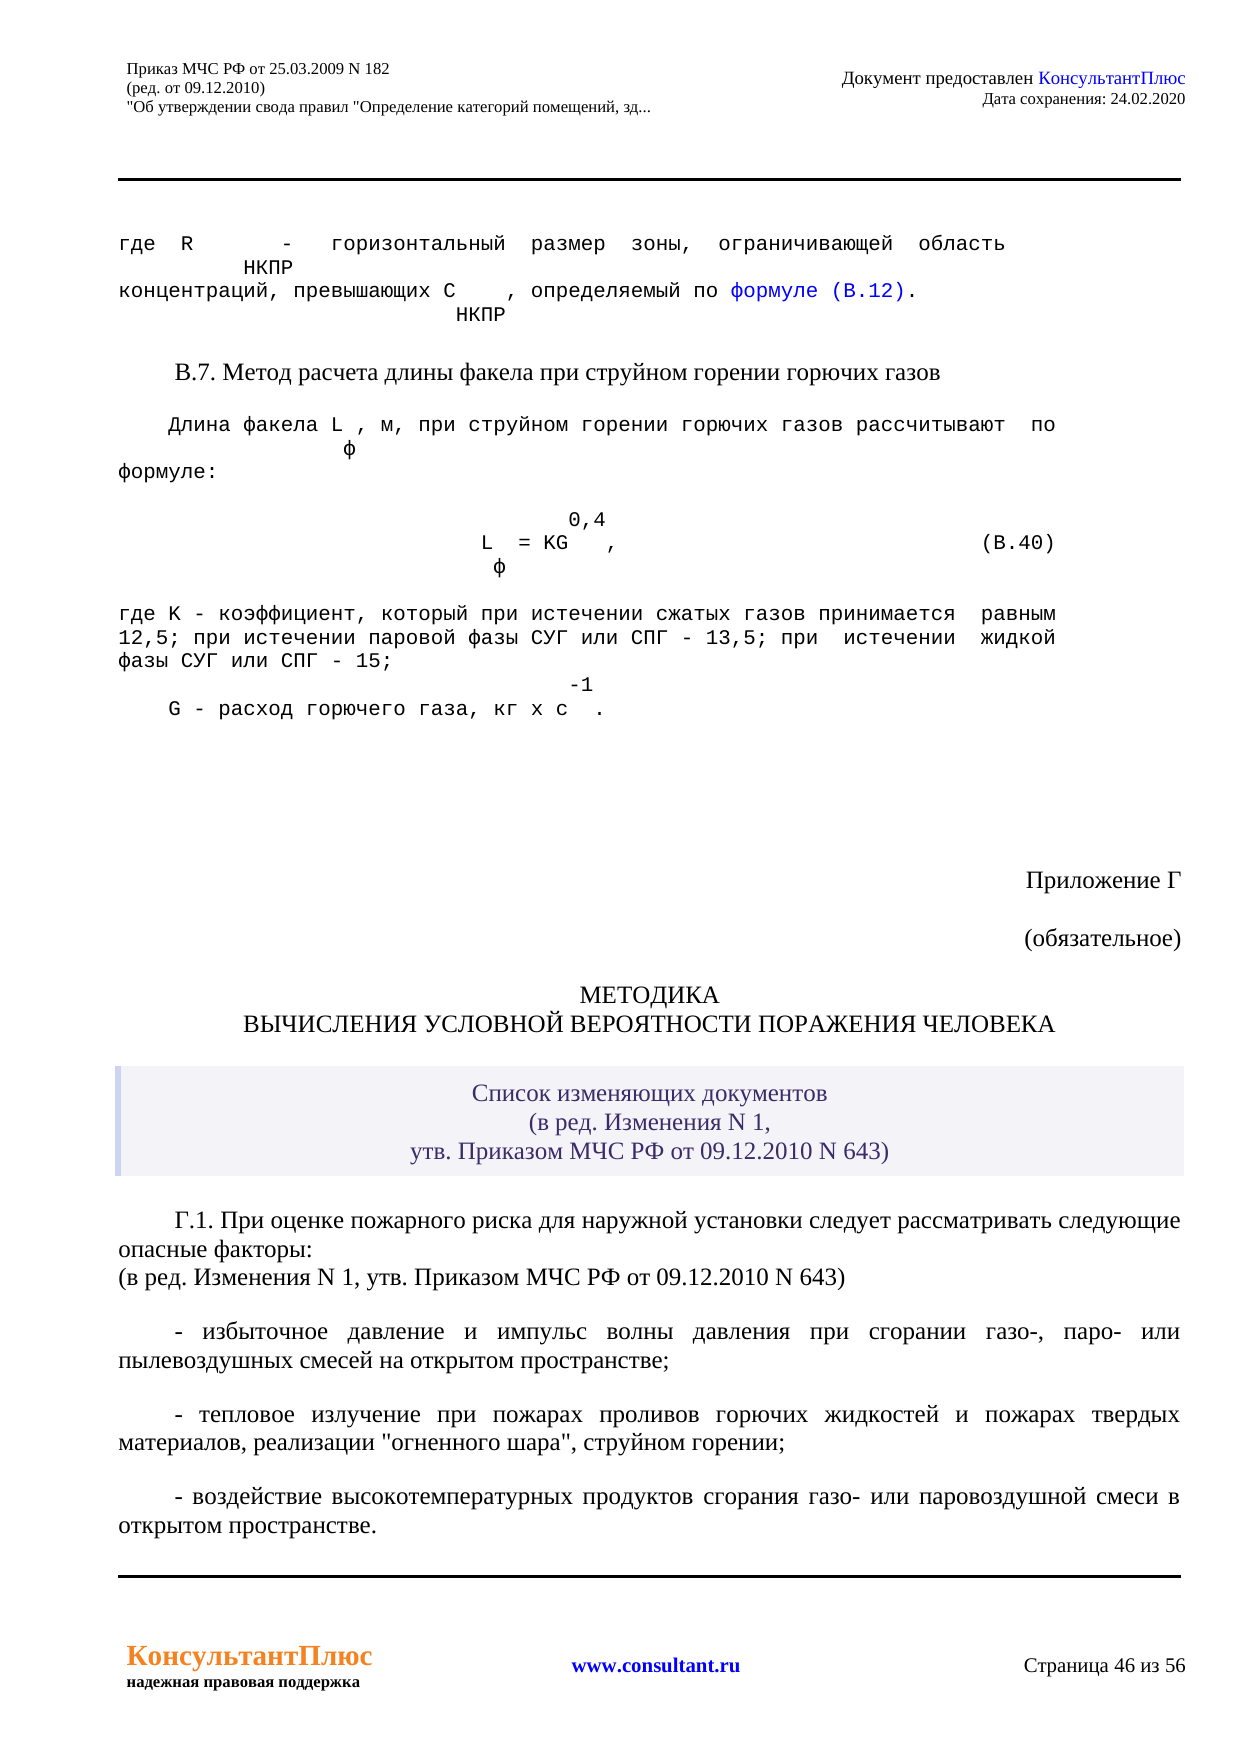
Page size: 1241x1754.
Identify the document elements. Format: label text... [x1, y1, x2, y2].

text Приложение Г [118, 865, 1181, 894]
text концентраций, превышающих C , определяемый по формуле (В.12). [118, 281, 1181, 304]
text - тепловое излучение при пожарах проливов горючих жидкостей и пожарах твердых материалов, реализации "огненного шара", струйном горении; [118, 1399, 1181, 1456]
text - избыточное давление и импульс волны давления при сгорании газо-, паро- или пылевоздушных смесей на открытом пространстве; [118, 1316, 1181, 1374]
text ф [118, 556, 1181, 579]
text (обязательное) [118, 923, 1181, 951]
text Длина факела L , м, при струйном горении горючих газов рассчитывают по [118, 414, 1181, 438]
text L = KG , (В.40) [118, 532, 1181, 556]
text Г.1. При оценке пожарного риска для наружной установки следует рассматривать следующие опасные факторы: [118, 1205, 1181, 1262]
text ВЫЧИСЛЕНИЯ УСЛОВНОЙ ВЕРОЯТНОСТИ ПОРАЖЕНИЯ ЧЕЛОВЕКА [118, 1009, 1181, 1038]
text 12,5; при истечении паровой фазы СУГ или СПГ - 13,5; при истечении жидкой [118, 627, 1181, 651]
text - воздействие высокотемпературных продуктов сгорания газо- или паровоздушной смеси в открытом пространстве. [118, 1481, 1181, 1539]
text МЕТОДИКА [118, 980, 1181, 1009]
text формуле: [118, 461, 1181, 485]
text ф [118, 438, 1181, 461]
text НКПР [118, 304, 1181, 328]
text НКПР [118, 257, 1181, 281]
text 0,4 [118, 509, 1181, 532]
text (в ред. Изменения N 1, утв. Приказом МЧС РФ от 09.12.2010 N 643) [118, 1262, 1181, 1291]
text G - расход горючего газа, кг x с . [118, 698, 1181, 721]
text где R - горизонтальный размер зоны, ограничивающей область [118, 233, 1181, 257]
text фазы СУГ или СПГ - 15; [118, 651, 1181, 674]
text -1 [118, 674, 1181, 698]
table_header Список изменяющих документов (в ред. Изменения N 1, утв. Приказом МЧС РФ от 09.12.2010 N 643) [121, 1066, 1178, 1176]
text где K - коэффициент, который при истечении сжатых газов принимается равным [118, 603, 1181, 627]
text В.7. Метод расчета длины факела при струйном горении горючих газов [118, 357, 1181, 385]
